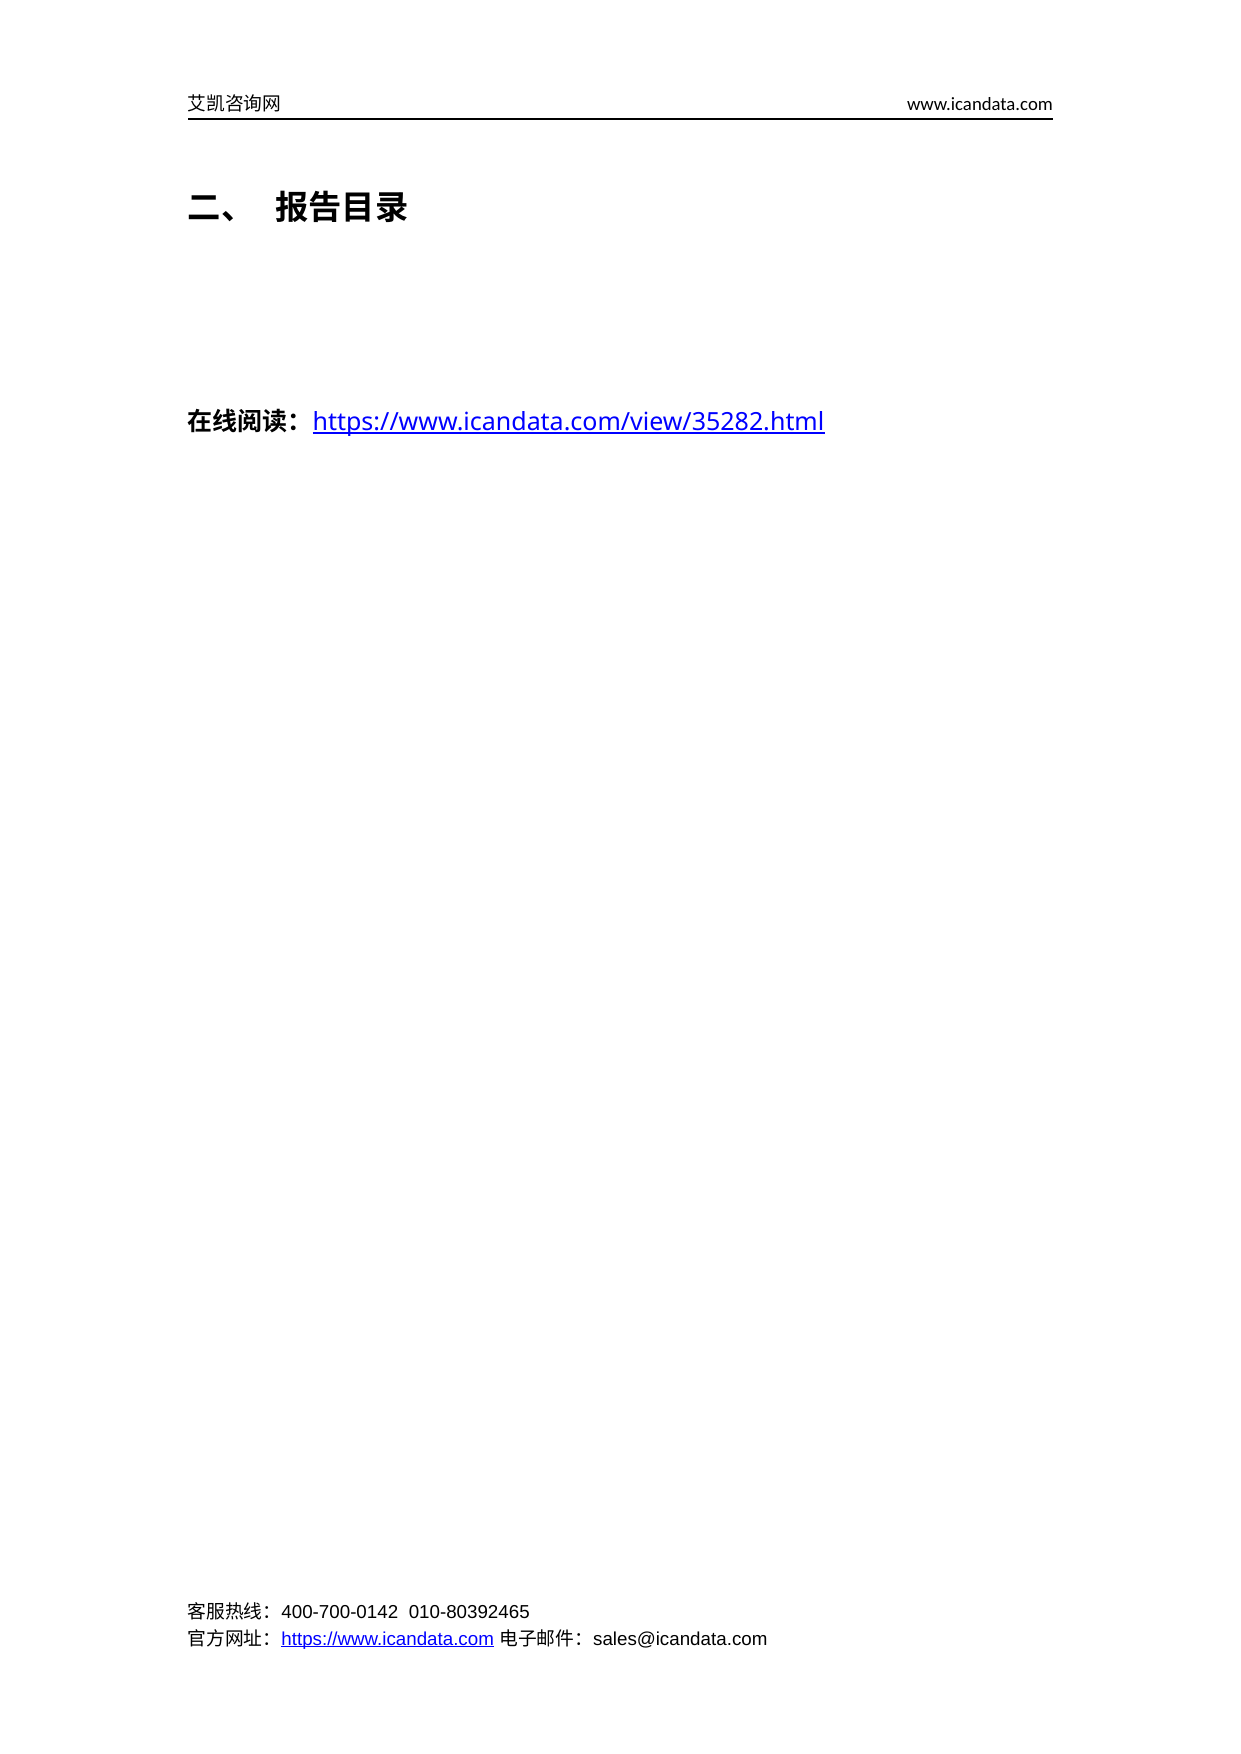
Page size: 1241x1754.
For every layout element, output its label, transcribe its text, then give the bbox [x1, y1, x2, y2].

text 在线阅读：https://www.icandata.com/view/35282.html [187, 387, 1053, 452]
subtitle 报告目录 [187, 172, 1053, 237]
